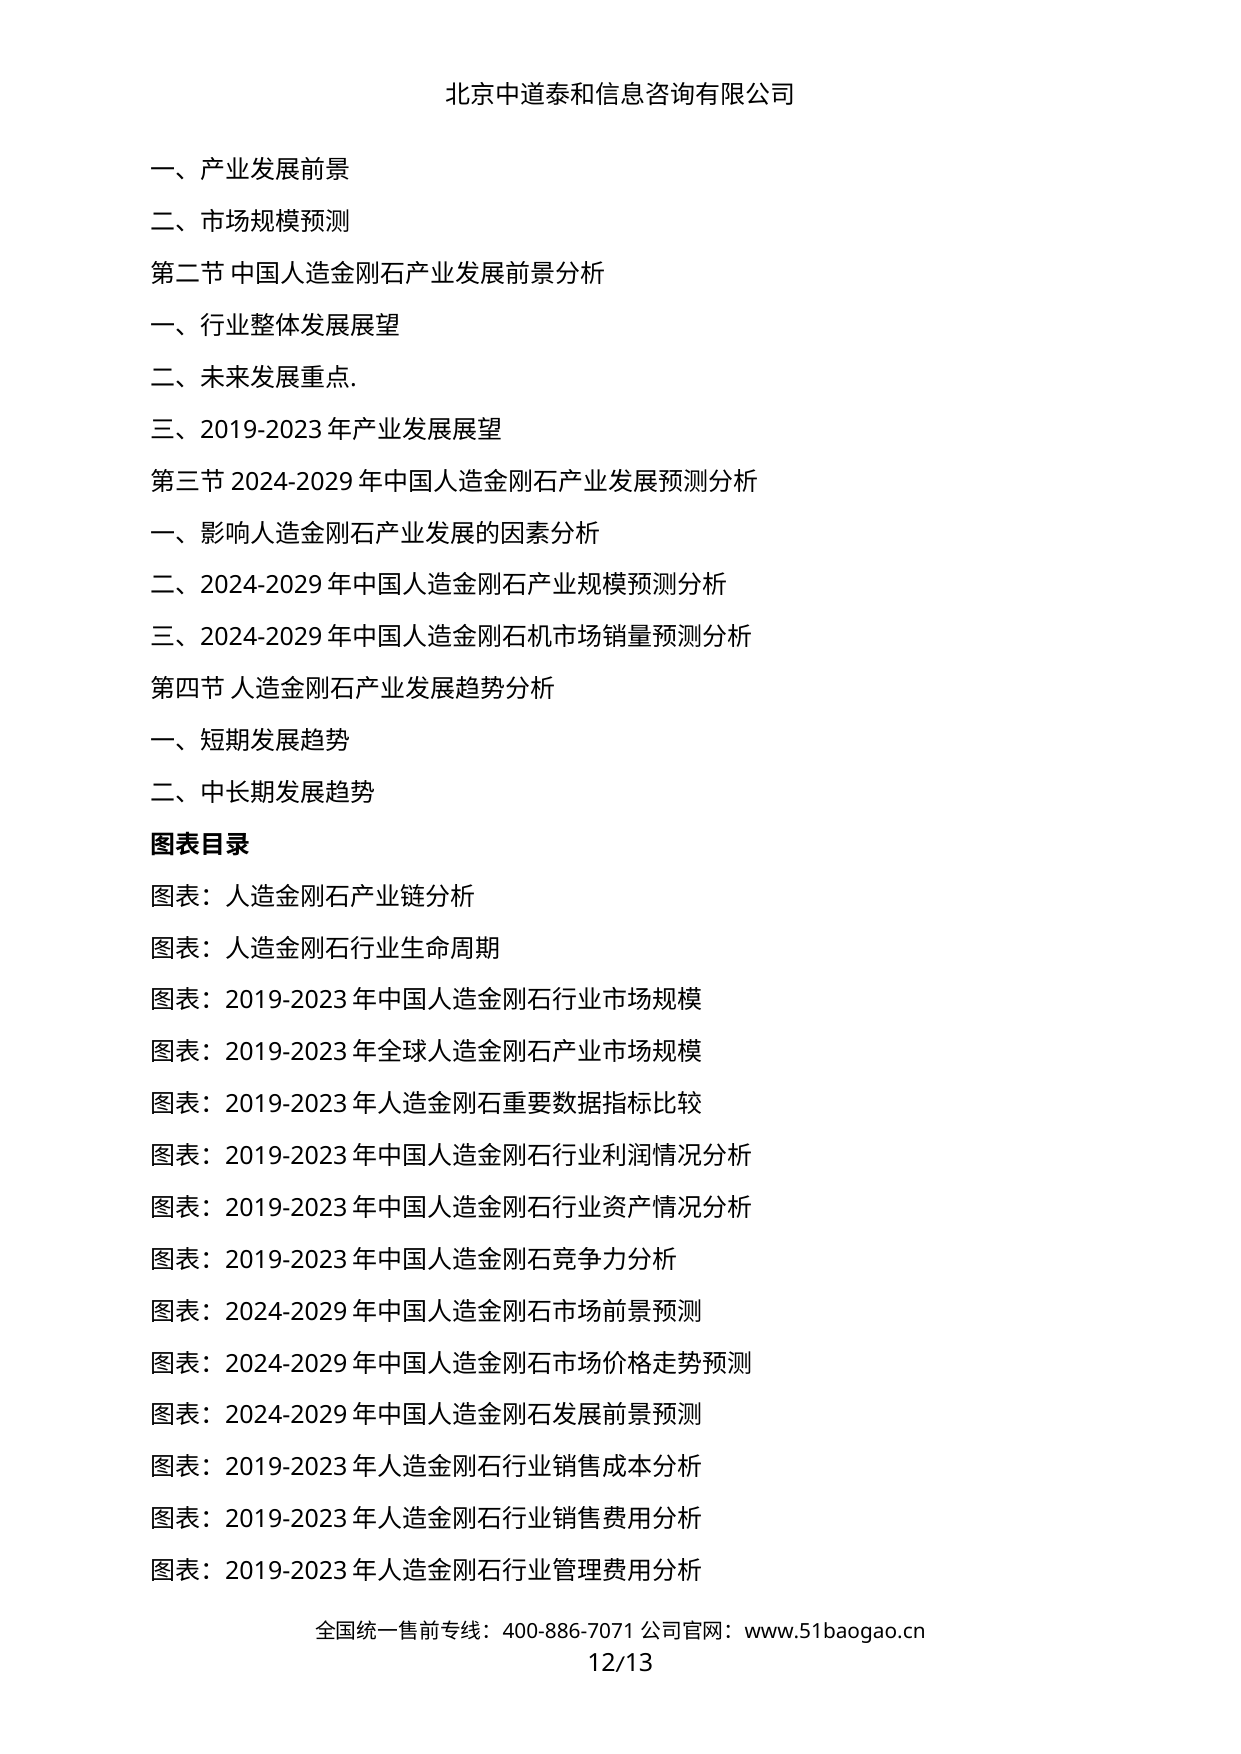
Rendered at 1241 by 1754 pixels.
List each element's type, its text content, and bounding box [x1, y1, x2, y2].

text 第四节 人造金刚石产业发展趋势分析 [150, 669, 1090, 705]
text 一、行业整体发展展望 [150, 306, 1090, 342]
text 图表：2019-2023年中国人造金刚石行业资产情况分析 [150, 1187, 1090, 1224]
text 图表：2024-2029年中国人造金刚石市场前景预测 [150, 1291, 1090, 1327]
text 二、2024-2029年中国人造金刚石产业规模预测分析 [150, 565, 1090, 601]
text 图表：2019-2023年全球人造金刚石产业市场规模 [150, 1032, 1090, 1068]
text 图表：2019-2023年人造金刚石行业管理费用分析 [150, 1551, 1090, 1587]
text 三、2024-2029年中国人造金刚石机市场销量预测分析 [150, 617, 1090, 653]
text 一、产业发展前景 [150, 150, 1090, 186]
text 图表：2019-2023年人造金刚石行业销售费用分析 [150, 1499, 1090, 1535]
text 图表：2019-2023年人造金刚石行业销售成本分析 [150, 1447, 1090, 1483]
text 图表：人造金刚石产业链分析 [150, 876, 1090, 912]
text 二、中长期发展趋势 [150, 772, 1090, 809]
text 第二节 中国人造金刚石产业发展前景分析 [150, 254, 1090, 290]
text 图表：2024-2029年中国人造金刚石发展前景预测 [150, 1395, 1090, 1431]
text 三、2019-2023年产业发展展望 [150, 409, 1090, 446]
text 图表：人造金刚石行业生命周期 [150, 928, 1090, 964]
text 图表：2019-2023年中国人造金刚石行业市场规模 [150, 980, 1090, 1016]
text 第三节 2024-2029年中国人造金刚石产业发展预测分析 [150, 461, 1090, 497]
text 二、未来发展重点. [150, 357, 1090, 394]
text 图表：2019-2023年中国人造金刚石竞争力分析 [150, 1239, 1090, 1276]
text 一、短期发展趋势 [150, 721, 1090, 757]
text 图表：2024-2029年中国人造金刚石市场价格走势预测 [150, 1343, 1090, 1379]
text 二、市场规模预测 [150, 202, 1090, 238]
text 一、影响人造金刚石产业发展的因素分析 [150, 513, 1090, 549]
text 图表目录 [150, 824, 1090, 861]
text 图表：2019-2023年人造金刚石重要数据指标比较 [150, 1084, 1090, 1120]
text 图表：2019-2023年中国人造金刚石行业利润情况分析 [150, 1136, 1090, 1172]
